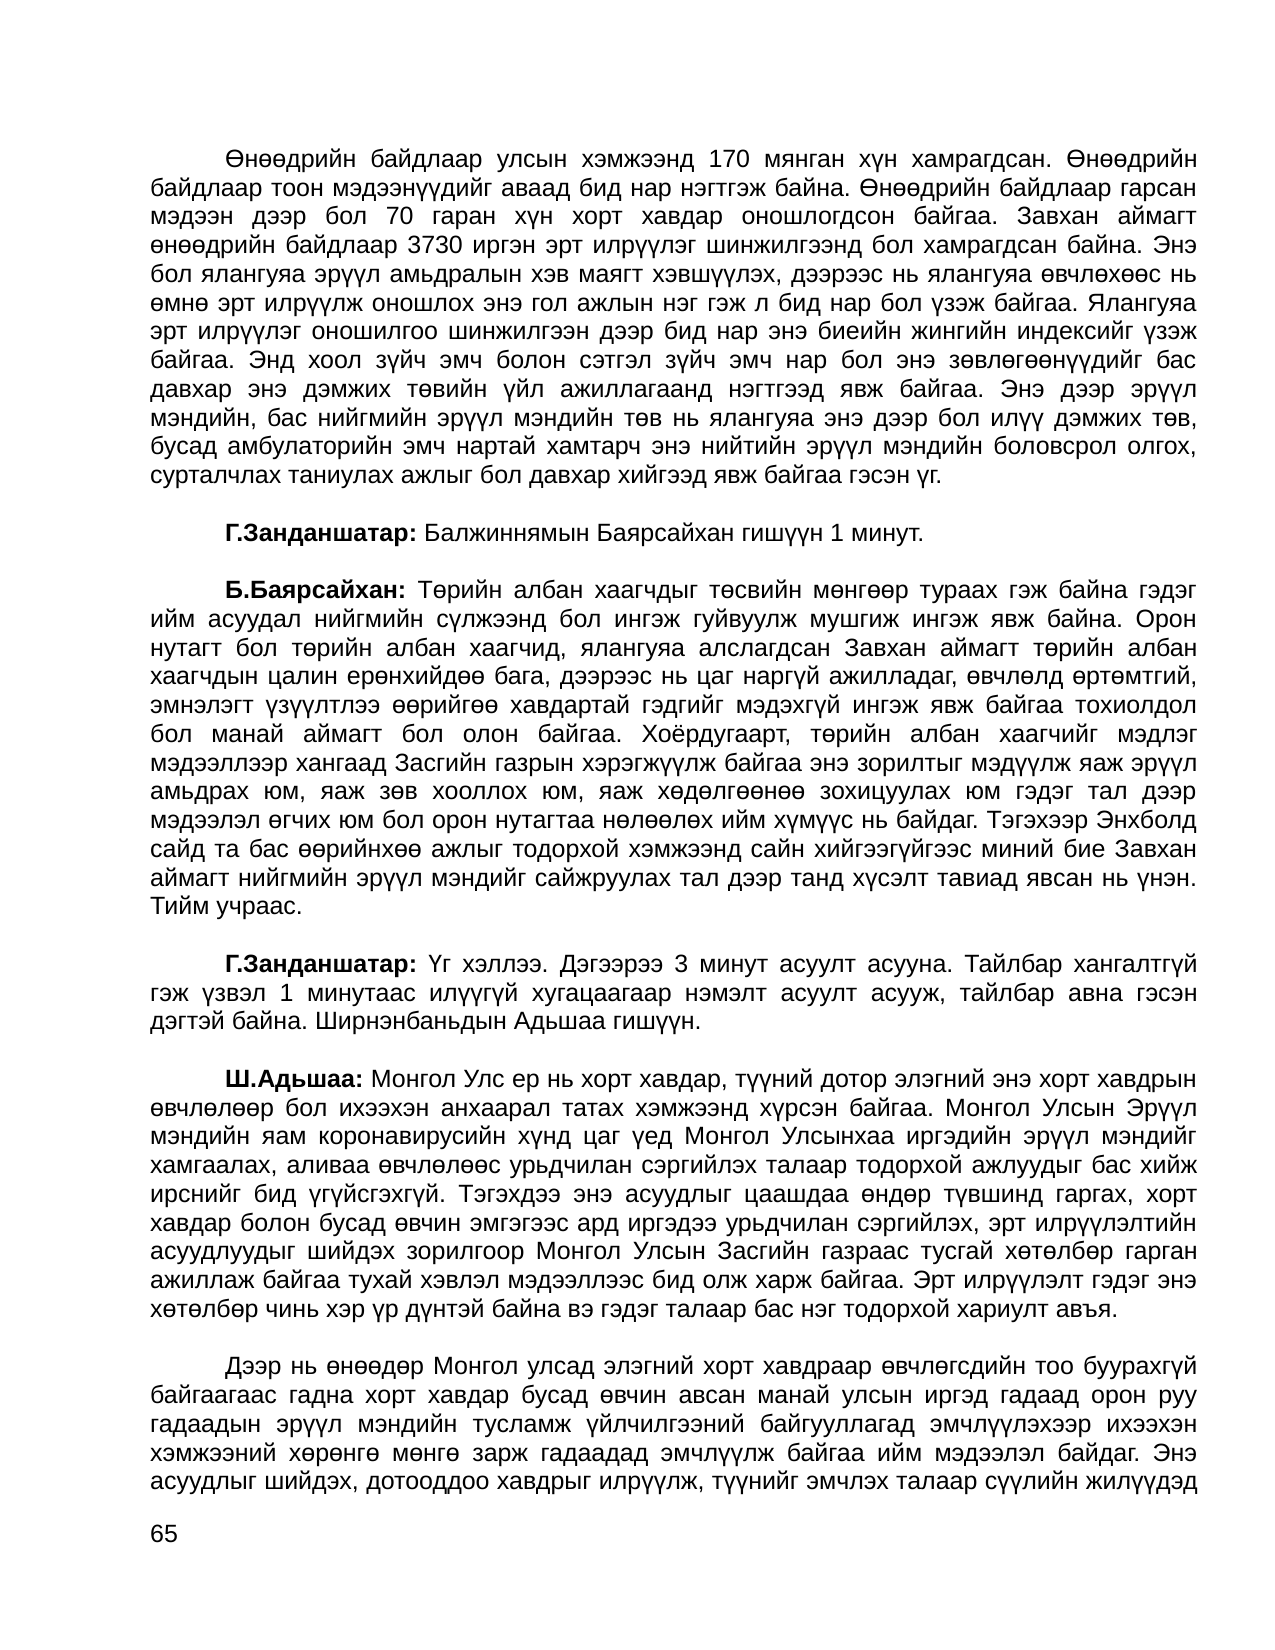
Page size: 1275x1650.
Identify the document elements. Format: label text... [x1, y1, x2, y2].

text Б.Баярсайхан: Төрийн албан хаагчдыг төсвийн мөнгөөр тураах гэж байна гэдэг ийм асуудал нийгмийн сүлжээнд бол ингэж гуйвуулж мушгиж ингэж явж байна. Орон нутагт бол төрийн албан хаагчид, ялангуяа алслагдсан Завхан аймагт төрийн албан хаагчдын цалин ерөнхийдөө бага, дээрээс нь цаг наргүй ажилладаг, өвчлөлд өртөмтгий, эмнэлэгт үзүүлтлээ өөрийгөө хавдартай гэдгийг мэдэхгүй ингэж явж байгаа тохиолдол бол манай аймагт бол олон байгаа. Хоёрдугаарт, төрийн албан хаагчийг мэдлэг мэдээллээр хангаад Засгийн газрын хэрэгжүүлж байгаа энэ зорилтыг мэдүүлж яаж эрүүл амьдрах юм, яаж зөв хооллох юм, яаж хөдөлгөөнөө зохицуулах юм гэдэг тал дээр мэдээлэл өгчих юм бол орон нутагтаа нөлөөлөх ийм хүмүүс нь байдаг. Тэгэхээр Энхболд сайд та бас өөрийнхөө ажлыг тодорхой хэмжээнд сайн хийгээгүйгээс миний бие Завхан аймагт нийгмийн эрүүл мэндийг сайжруулах тал дээр танд хүсэлт тавиад явсан нь үнэн. Тийм учраас. [150, 575, 1198, 920]
text Өнөөдрийн байдлаар улсын хэмжээнд 170 мянган хүн хамрагдсан. Өнөөдрийн байдлаар тоон мэдээнүүдийг аваад бид нар нэгтгэж байна. Өнөөдрийн байдлаар гарсан мэдээн дээр бол 70 гаран хүн хорт хавдар оношлогдсон байгаа. Завхан аймагт өнөөдрийн байдлаар 3730 иргэн эрт илрүүлэг шинжилгээнд бол хамрагдсан байна. Энэ бол ялангуяа эрүүл амьдралын хэв маягт хэвшүүлэх, дээрээс нь ялангуяа өвчлөхөөс нь өмнө эрт илрүүлж оношлох энэ гол ажлын нэг гэж л бид нар бол үзэж байгаа. Ялангуяа эрт илрүүлэг оношилгоо шинжилгээн дээр бид нар энэ биеийн жингийн индексийг үзэж байгаа. Энд хоол зүйч эмч болон сэтгэл зүйч эмч нар бол энэ зөвлөгөөнүүдийг бас давхар энэ дэмжих төвийн үйл ажиллагаанд нэгтгээд явж байгаа. Энэ дээр эрүүл мэндийн, бас нийгмийн эрүүл мэндийн төв нь ялангуяа энэ дээр бол илүү дэмжих төв, бусад амбулаторийн эмч нартай хамтарч энэ нийтийн эрүүл мэндийн боловсрол олгох, сурталчлах таниулах ажлыг бол давхар хийгээд явж байгаа гэсэн үг. [150, 144, 1198, 489]
text Г.Занданшатар: Үг хэллээ. Дэгээрээ 3 минут асуулт асууна. Тайлбар хангалтгүй гэж үзвэл 1 минутаас илүүгүй хугацаагаар нэмэлт асуулт асууж, тайлбар авна гэсэн дэгтэй байна. Ширнэнбаньдын Адьшаа гишүүн. [150, 949, 1198, 1035]
text Ш.Адьшаа: Монгол Улс ер нь хорт хавдар, түүний дотор элэгний энэ хорт хавдрын өвчлөлөөр бол ихээхэн анхаарал татах хэмжээнд хүрсэн байгаа. Монгол Улсын Эрүүл мэндийн яам коронавирусийн хүнд цаг үед Монгол Улсынхаа иргэдийн эрүүл мэндийг хамгаалах, аливаа өвчлөлөөс урьдчилан сэргийлэх талаар тодорхой ажлуудыг бас хийж ирснийг бид үгүйсгэхгүй. Тэгэхдээ энэ асуудлыг цаашдаа өндөр түвшинд гаргах, хорт хавдар болон бусад өвчин эмгэгээс ард иргэдээ урьдчилан сэргийлэх, эрт илрүүлэлтийн асуудлуудыг шийдэх зорилгоор Монгол Улсын Засгийн газраас тусгай хөтөлбөр гарган ажиллаж байгаа тухай хэвлэл мэдээллээс бид олж харж байгаа. Эрт илрүүлэлт гэдэг энэ хөтөлбөр чинь хэр үр дүнтэй байна вэ гэдэг талаар бас нэг тодорхой хариулт авъя. [150, 1064, 1198, 1322]
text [150, 1351, 1198, 1495]
text Г.Занданшатар: Балжиннямын Баярсайхан гишүүн 1 минут. [150, 517, 1198, 546]
